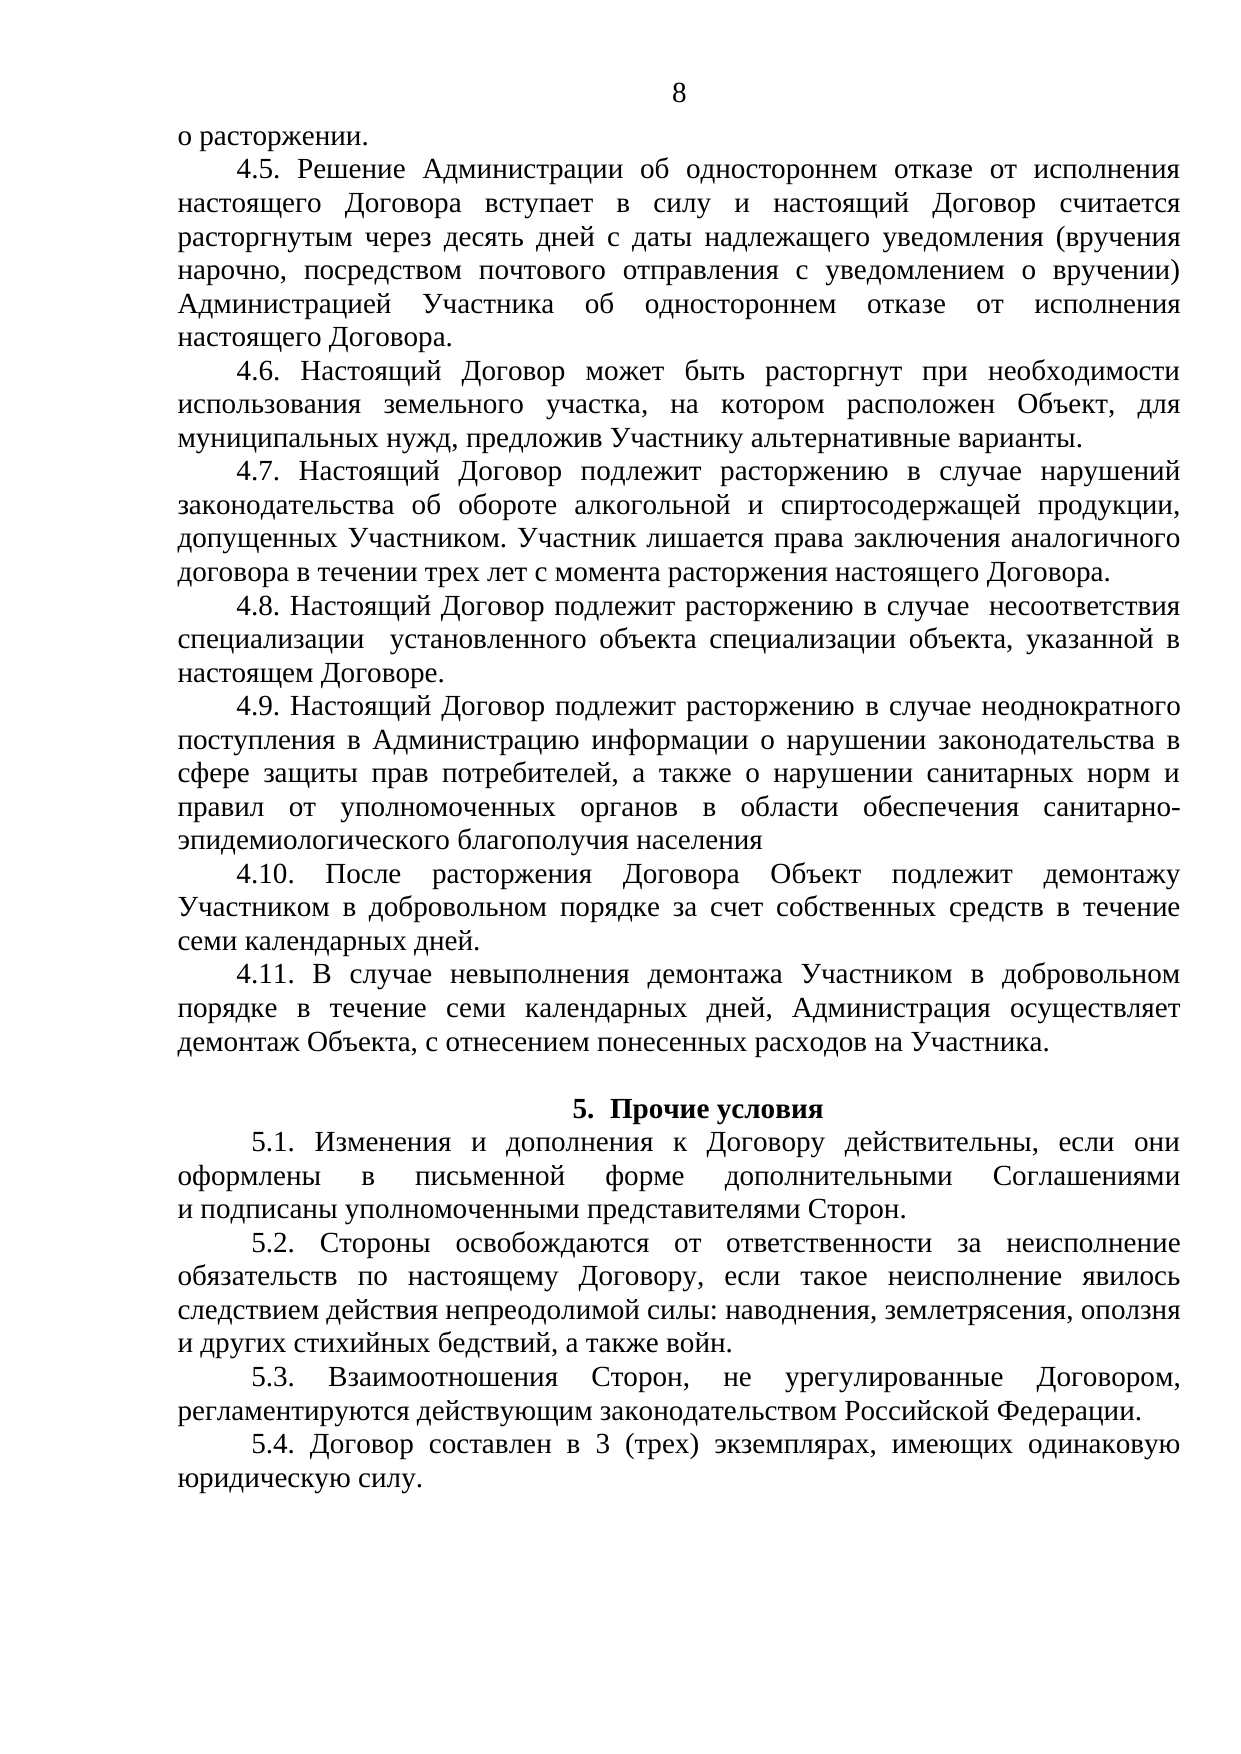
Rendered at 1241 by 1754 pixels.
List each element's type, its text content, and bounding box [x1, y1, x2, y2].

text 4.11. В случае невыполнения демонтажа Участником в добровольном порядке в течение семи календарных дней, Администрация осуществляет демонтаж Объекта, с отнесением понесенных расходов на Участника. [177, 957, 1181, 1057]
text 4.9. Настоящий Договор подлежит расторжению в случае неоднократного поступления в Администрацию информации о нарушении законодательства в сфере защиты прав потребителей, а также о нарушении санитарных норм и правил от уполномоченных органов в области обеспечения санитарно-эпидемиологического благополучия населения [177, 688, 1181, 856]
text 5.4. Договор составлен в 3 (трех) экземплярах, имеющих одинаковую юридическую силу. [177, 1426, 1181, 1493]
text 5.3. Взаимоотношения Сторон, не урегулированные Договором, регламентируются действующим законодательством Российской Федерации. [177, 1359, 1181, 1426]
text 4.5. Решение Администрации об одностороннем отказе от исполнения настоящего Договора вступает в силу и настоящий Договор считается расторгнутым через десять дней с даты надлежащего уведомления (вручения нарочно, посредством почтового отправления с уведомлением о вручении) Администрацией Участника об одностороннем отказе от исполнения настоящего Договора. [177, 152, 1181, 353]
text 4.7. Настоящий Договор подлежит расторжению в случае нарушений законодательства об обороте алкогольной и спиртосодержащей продукции, допущенных Участником. Участник лишается права заключения аналогичного договора в течении трех лет с момента расторжения настоящего Договора. [177, 453, 1181, 588]
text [177, 118, 1181, 152]
text 5.2. Стороны освобождаются от ответственности за неисполнение обязательств по настоящему Договору, если такое неисполнение явилось следствием действия непреодолимой силы: наводнения, землетрясения, оползня и других стихийных бедствий, а также войн. [177, 1225, 1181, 1359]
text 5.1. Изменения и дополнения к Договору действительны, если они оформлены в письменной форме дополнительными Соглашениями и подписаны уполномоченными представителями Сторон. [177, 1124, 1181, 1225]
list Прочие условия [215, 1091, 1181, 1124]
text 4.6. Настоящий Договор может быть расторгнут при необходимости использования земельного участка, на котором расположен Объект, для муниципальных нужд, предложив Участнику альтернативные варианты. [177, 353, 1181, 453]
text 4.8. Настоящий Договор подлежит расторжению в случае несоответствия специализации установленного объекта специализации объекта, указанной в настоящем Договоре. [177, 588, 1181, 688]
text 4.10. После расторжения Договора Объект подлежит демонтажу Участником в добровольном порядке за счет собственных средств в течение семи календарных дней. [177, 856, 1181, 957]
